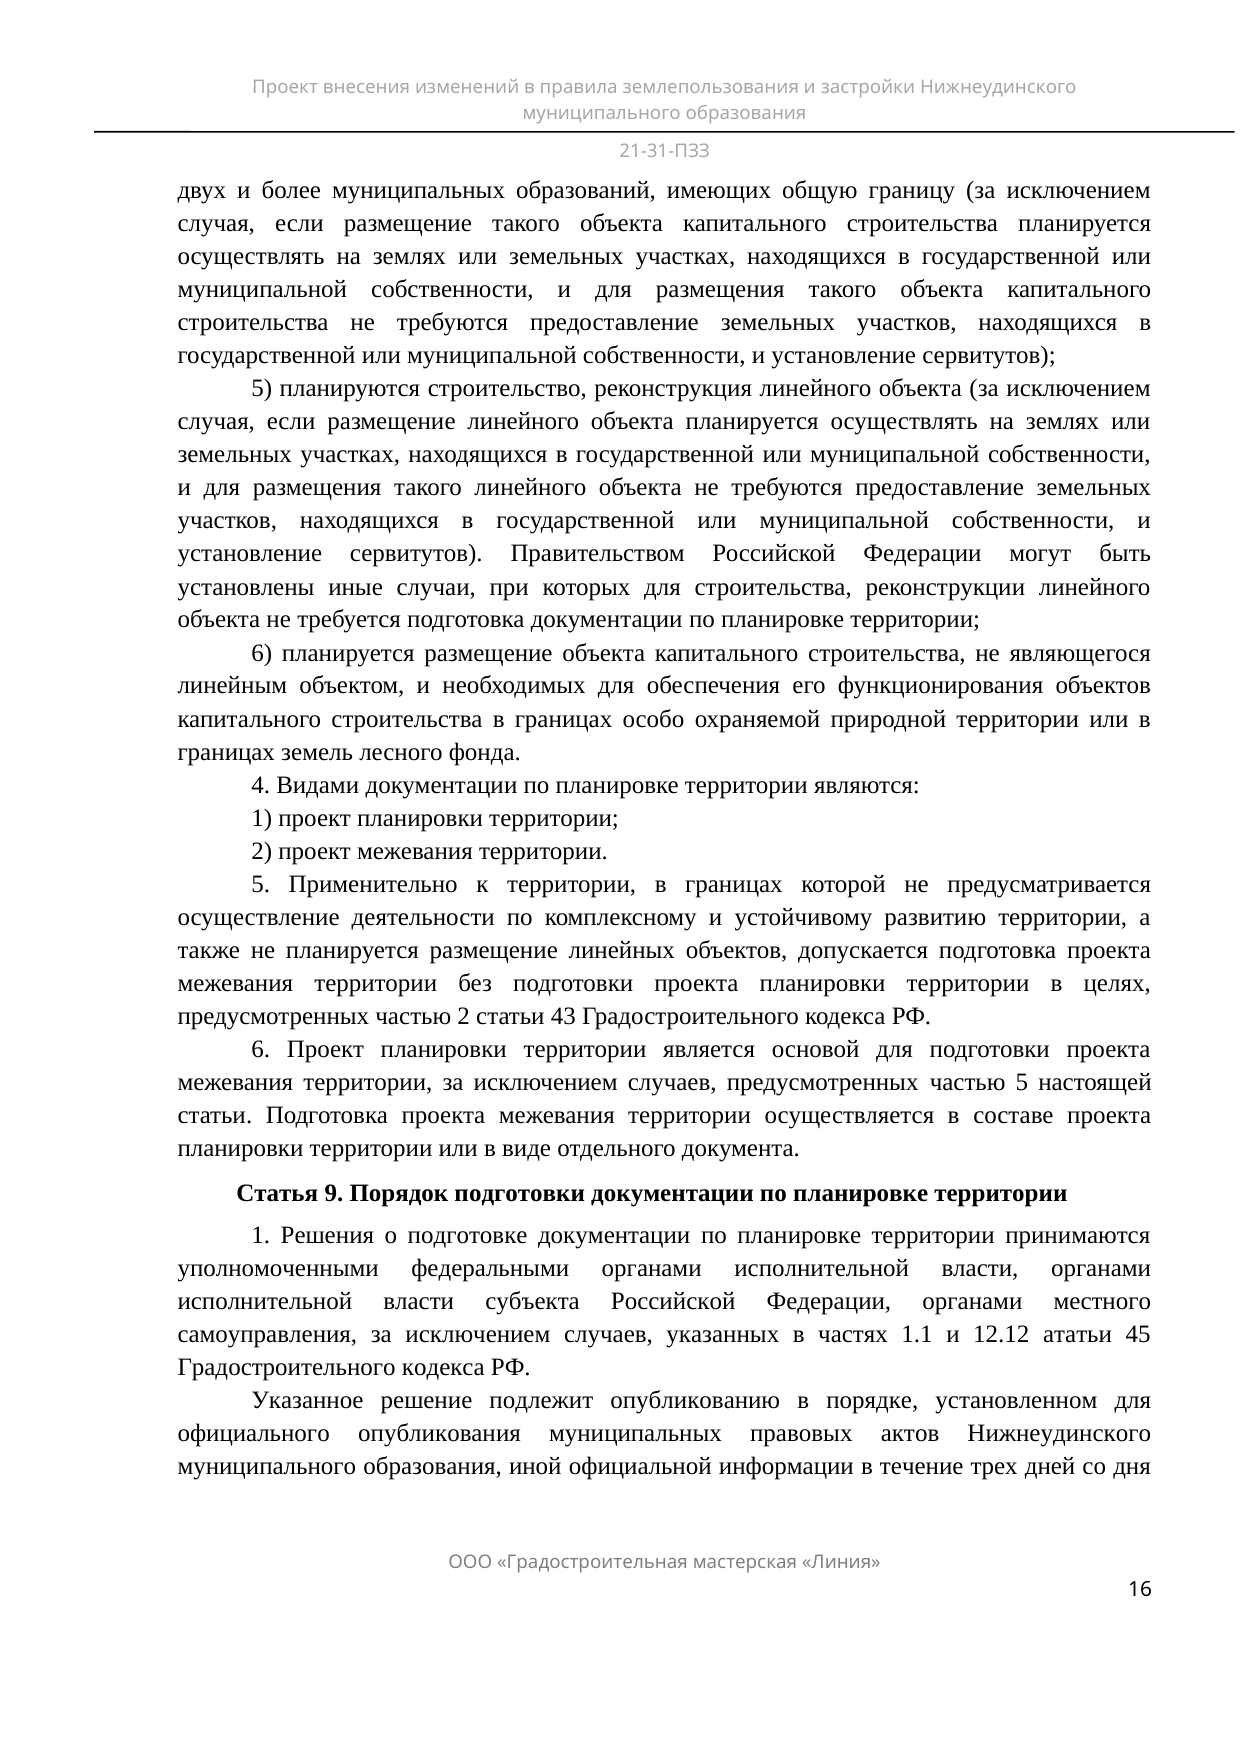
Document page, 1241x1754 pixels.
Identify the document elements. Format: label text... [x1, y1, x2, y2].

text 4. Видами документации по планировке территории являются: [177, 770, 1152, 798]
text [177, 175, 1152, 369]
text Статья 9. Порядок подготовки документации по планировке территории [236, 1178, 1152, 1207]
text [177, 1385, 1152, 1479]
text 5) планируются строительство, реконструкция линейного объекта (за исключением случая, если размещение линейного объекта планируется осуществлять на землях или земельных участках, находящихся в государственной или муниципальной собственности, и для размещения такого линейного объекта не требуются предоставление земельных участков, находящихся в государственной или муниципальной собственности, и установление сервитутов). Правительством Российской Федерации могут быть установлены иные случаи, при которых для строительства, реконструкции линейного объекта не требуется подготовка документации по планировке территории; [177, 373, 1152, 633]
text 1. Решения о подготовке документации по планировке территории принимаются уполномоченными федеральными органами исполнительной власти, органами исполнительной власти субъекта Российской Федерации, органами местного самоуправления, за исключением случаев, указанных в частях 1.1 и 12.12 ататьи 45 Градостроительного кодекса РФ. [177, 1220, 1152, 1381]
text 5. Применительно к территории, в границах которой не предусматривается осуществление деятельности по комплексному и устойчивому развитию территории, а также не планируется размещение линейных объектов, допускается подготовка проекта межевания территории без подготовки проекта планировки территории в целях, предусмотренных частью 2 статьи 43 Градостроительного кодекса РФ. [177, 869, 1152, 1029]
text 6. Проект планировки территории является основой для подготовки проекта межевания территории, за исключением случаев, предусмотренных частью 5 настоящей статьи. Подготовка проекта межевания территории осуществляется в составе проекта планировки территории или в виде отдельного документа. [177, 1034, 1152, 1162]
text 6) планируется размещение объекта капитального строительства, не являющегося линейным объектом, и необходимых для обеспечения его функционирования объектов капитального строительства в границах особо охраняемой природной территории или в границах земель лесного фонда. [177, 638, 1152, 765]
text 2) проект межевания территории. [177, 836, 1152, 864]
text 1) проект планировки территории; [177, 803, 1152, 831]
